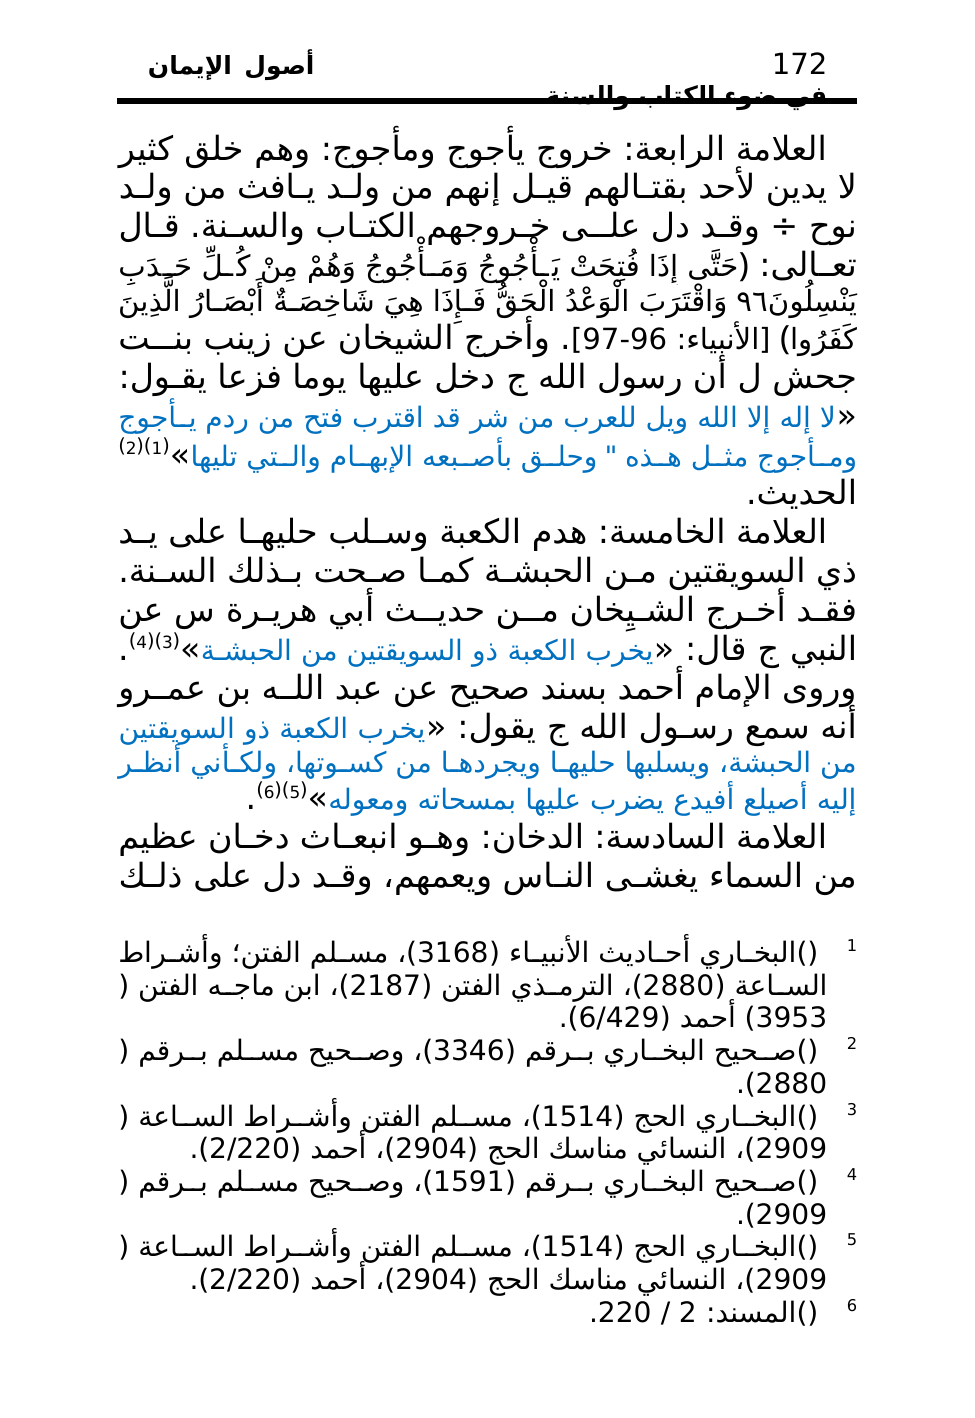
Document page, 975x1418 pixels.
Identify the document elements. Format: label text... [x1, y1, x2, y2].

text العلامة الخامسة: هدم الكعبة وسلب حليها على يد ذي السويقتين مـن الحبشة كما صحت بذلك السنة. فقد أخرج الشيِخان مـن حديـث أبي هريرة س عن النبي ج قال: «يخرب الكعبة ذو السويقتين من الحبشـة»()(). وروى الإمام أحمد بسند صحيح عن عبد الله بن عمرو أنه سمع رسـول الله ج يقول: «يخرب الكعبة ذو السويقتين من الحبشة، ويسلبها حليها ويجردها من كسوتها، ولكأني أنظر إليه أصيلع أفيدع يضرب عليها بمسحاته ومعوله»()(). [118, 513, 857, 817]
text العلامة الرابعة: خروج يأجوج ومأجوج: وهم خلق كثير لا يدين لأحد بقتالهم قيل إنهم من ولد يافث من ولد نوح ÷ وقـد دل علـى خروجهم الكتاب والسنة. قال تعالى: ﴿حَتَّى إِذَا فُتِحَتْ يَأْجُوجُ وَمَأْجُوجُ وَهُمْ مِنْ كُلِّ حَدَبٍ يَنْسِلُونَ٩٦ وَاقْتَرَبَ الْوَعْدُ الْحَقُّ فَإِذَا هِيَ شَاخِصَةٌ أَبْصَارُ الَّذِينَ كَفَرُوا﴾ [الأنبياء: 96-97]. وأخرج الشيخان عن زينب بنـت جحش ل أن رسول الله ج دخل عليها يوما فزعا يقـول: «لا إله إلا الله ويل للعرب من شر قد اقترب فتح من ردم يأجوج ومأجوج مثل هذه " وحلق بأصبعه الإبهام والتي تليها»()() الحديث. [118, 129, 857, 285]
text العلامة الرابعة: خروج يأجوج ومأجوج: وهم خلق كثير لا يدين لأحد بقتالهم قيل إنهم من ولد يافث من ولد نوح ÷ وقـد دل علـى خروجهم الكتاب والسنة. قال تعالى: ﴿حَتَّى إِذَا فُتِحَتْ يَأْجُوجُ وَمَأْجُوجُ وَهُمْ مِنْ كُلِّ حَدَبٍ يَنْسِلُونَ٩٦ وَاقْتَرَبَ الْوَعْدُ الْحَقُّ فَإِذَا هِيَ شَاخِصَةٌ أَبْصَارُ الَّذِينَ كَفَرُوا﴾ [الأنبياء: 96-97]. وأخرج الشيخان عن زينب بنـت جحش ل أن رسول الله ج دخل عليها يوما فزعا يقـول: «لا إله إلا الله ويل للعرب من شر قد اقترب فتح من ردم يأجوج ومأجوج مثل هذه " وحلق بأصبعه الإبهام والتي تليها»()() الحديث. [118, 318, 857, 513]
text العلامة السادسة: الدخان: وهو انبعاث دخان عظيم من السماء يغشى الناس ويعمهم، وقد دل على ذلك الكتاب والسنة. قال تعـالى: ﴿فَارْتَقِبْ يَوْمَ تَأْتِي السَّمَاءُ بِدُخَانٍ مُبِينٍ١٠ يَغْشَى النَّاسَ هَذَا عَذَابٌ أَلِيمٌ١١﴾ [الدخان: 10-11]. ومن السنة حديث حذيفة بن أسيد المتقدم عن النبي ج أنه قال: «إنها لن تقوم حتى تروا قبلها عشر آيات فذكر الدخـان والدجـال والدابة»()() الحديث. [118, 817, 857, 895]
